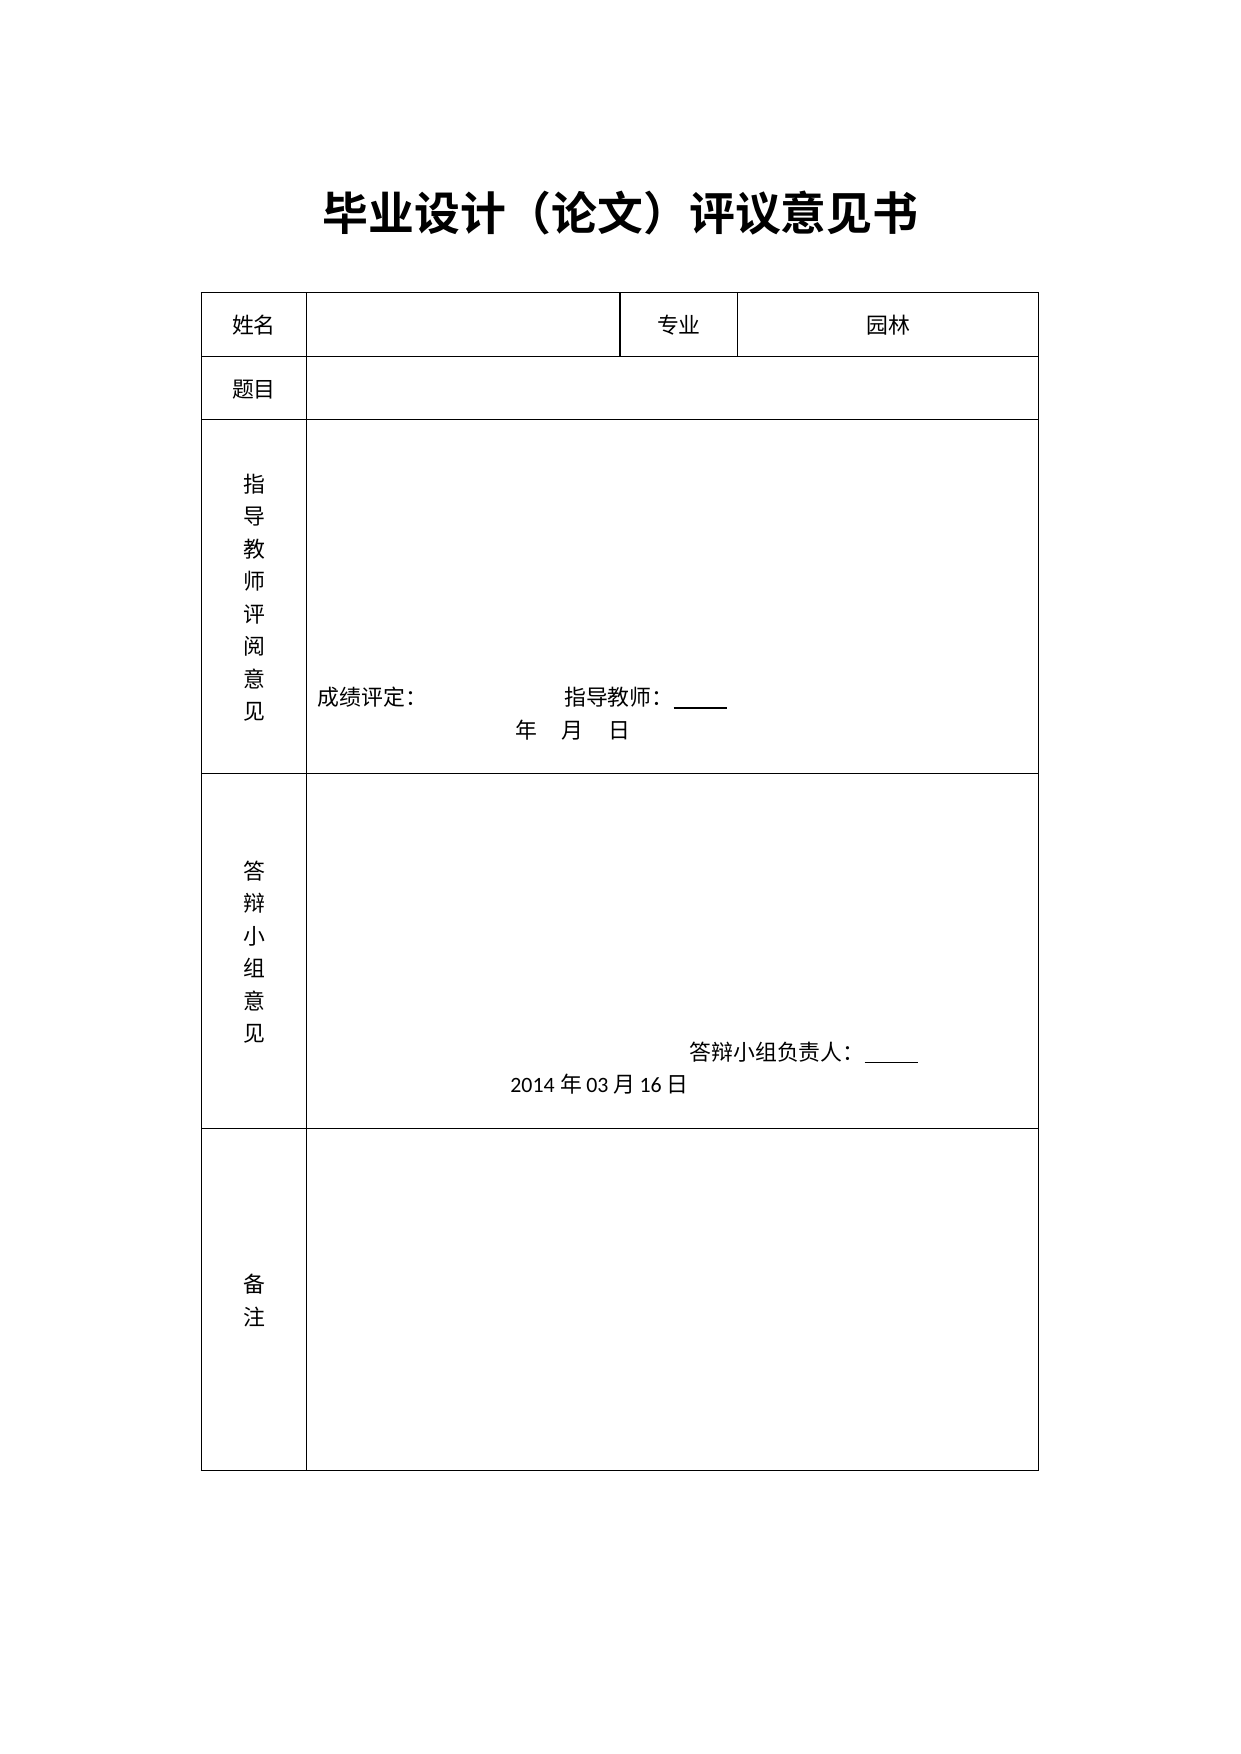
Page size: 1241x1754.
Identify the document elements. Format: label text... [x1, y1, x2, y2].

table_cell 指 导 教 师 评 阅 意 见 [202, 420, 306, 773]
table_cell 备 注 [202, 1129, 306, 1470]
text 毕业设计（论文）评议意见书 [187, 162, 1053, 259]
table_header 姓名 [202, 293, 306, 356]
table_cell [307, 1129, 1038, 1470]
table_cell 答辩小组负责人： 6 日 [307, 774, 1038, 1127]
table_cell 成绩评定： 指导教师： 年 月 日 [307, 420, 1038, 773]
table_cell 答 辩 小 组 意 见 [202, 774, 306, 1127]
table_header [307, 293, 619, 356]
table_header 专业 [621, 293, 737, 356]
table_cell [307, 357, 1038, 419]
table_cell 题目 [202, 357, 306, 419]
table_header 园林 [738, 293, 1038, 356]
